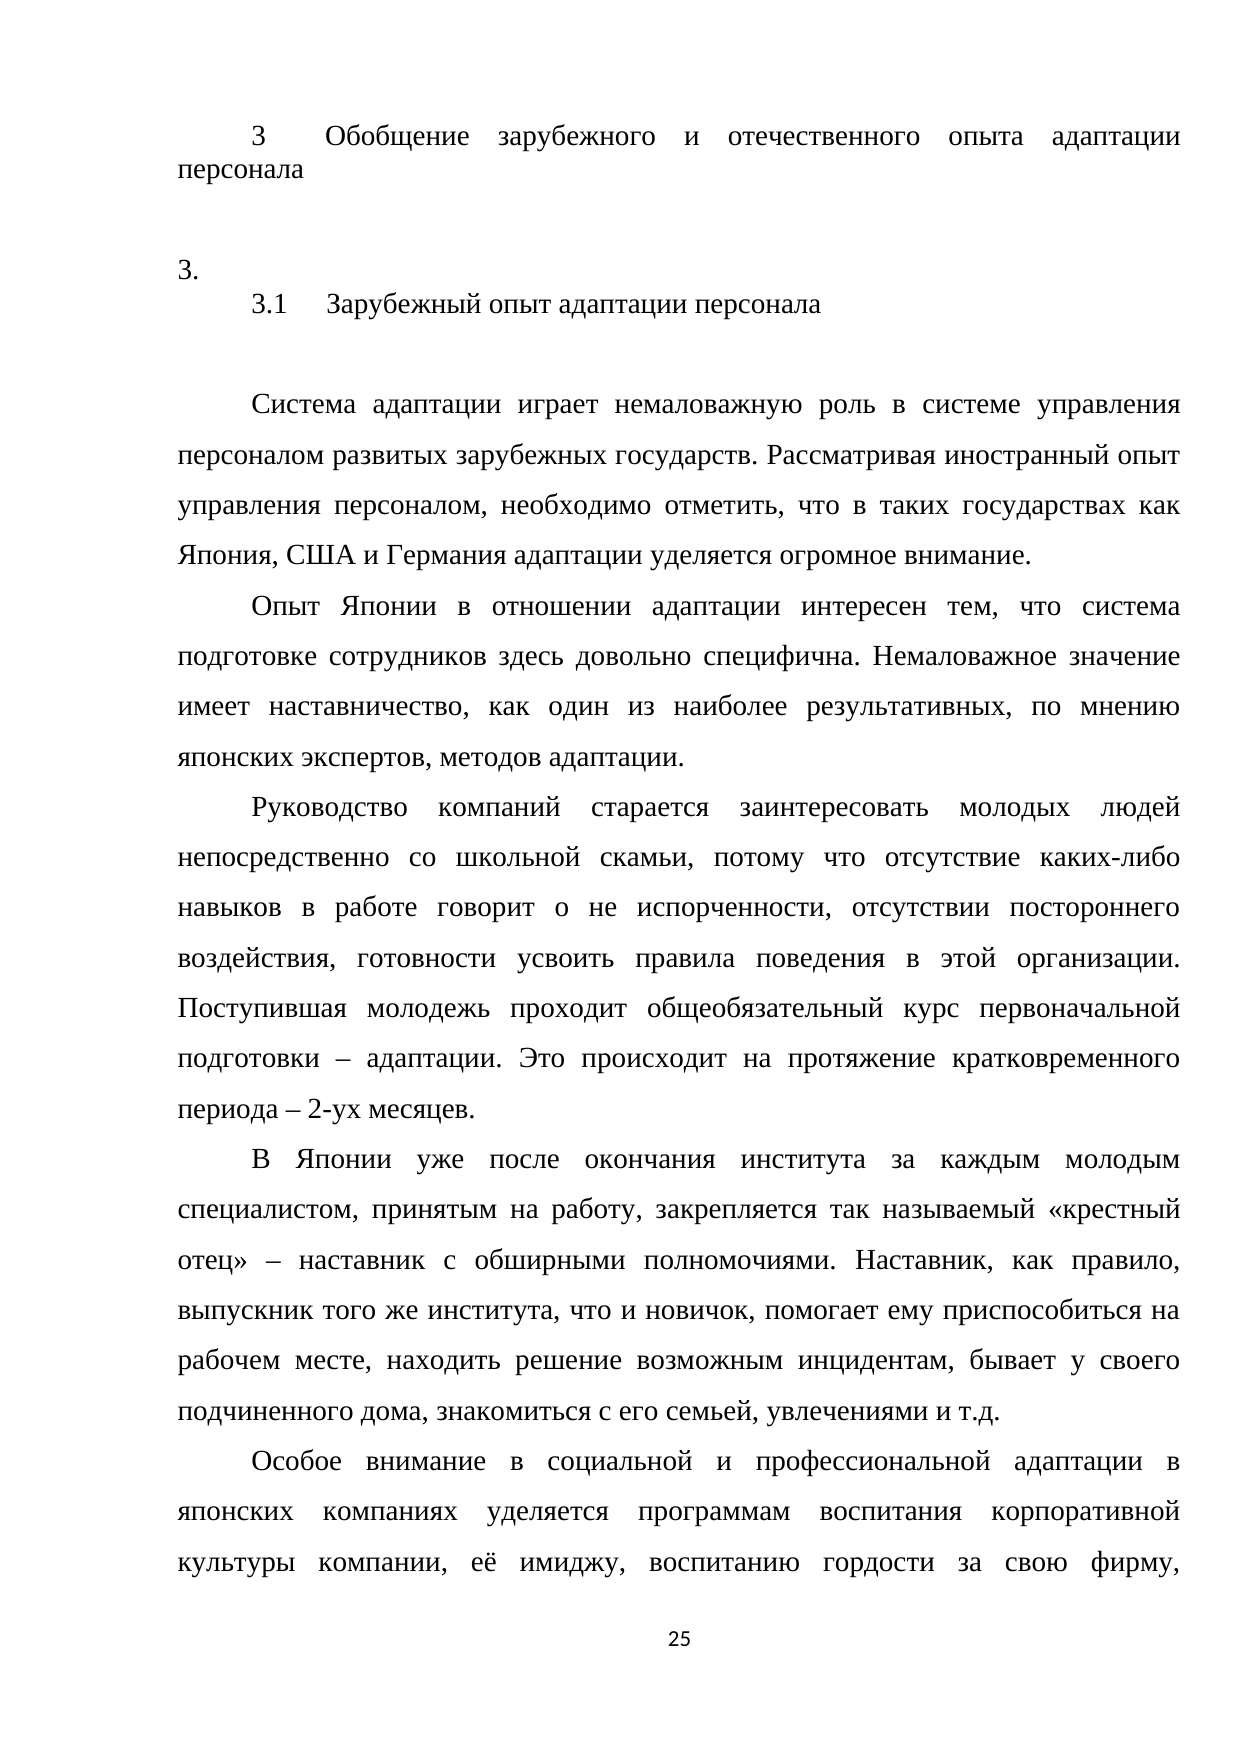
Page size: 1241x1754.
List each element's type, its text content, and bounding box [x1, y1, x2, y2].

text Опыт Японии в отношении адаптации интересен тем, что система подготовке сотрудников здесь довольно специфична. Немаловажное значение имеет наставничество, как один из наиболее результативных, по мнению японских экспертов, методов адаптации. [177, 588, 1181, 772]
list Зарубежный опыт адаптации персонала [251, 286, 1181, 319]
text Система адаптации играет немаловажную роль в системе управления персоналом развитых зарубежных государств. Рассматривая иностранный опыт управления персоналом, необходимо отметить, что в таких государствах как Япония, США и Германия адаптации уделяется огромное внимание. [177, 386, 1181, 571]
list Обобщение зарубежного и отечественного опыта адаптации персонала [177, 118, 1181, 185]
text Руководство компаний старается заинтересовать молодых людей непосредственно со школьной скамьи, потому что отсутствие каких-либо навыков в работе говорит о не испорченности, отсутствии постороннего воздействия, готовности усвоить правила поведения в этой организации. Поступившая молодежь проходит общеобязательный курс первоначальной подготовки – адаптации. Это происходит на протяжение кратковременного периода – 2-ух месяцев. [177, 789, 1181, 1124]
text В Японии уже после окончания института за каждым молодым специалистом, принятым на работу, закрепляется так называемый «крестный отец» – наставник с обширными полномочиями. Наставник, как правило, выпускник того же института, что и новичок, помогает ему приспособиться на рабочем месте, находить решение возможным инцидентам, бывает у своего подчиненного дома, знакомиться с его семьей, увлечениями и т.д. [177, 1141, 1181, 1426]
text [177, 1443, 1181, 1577]
